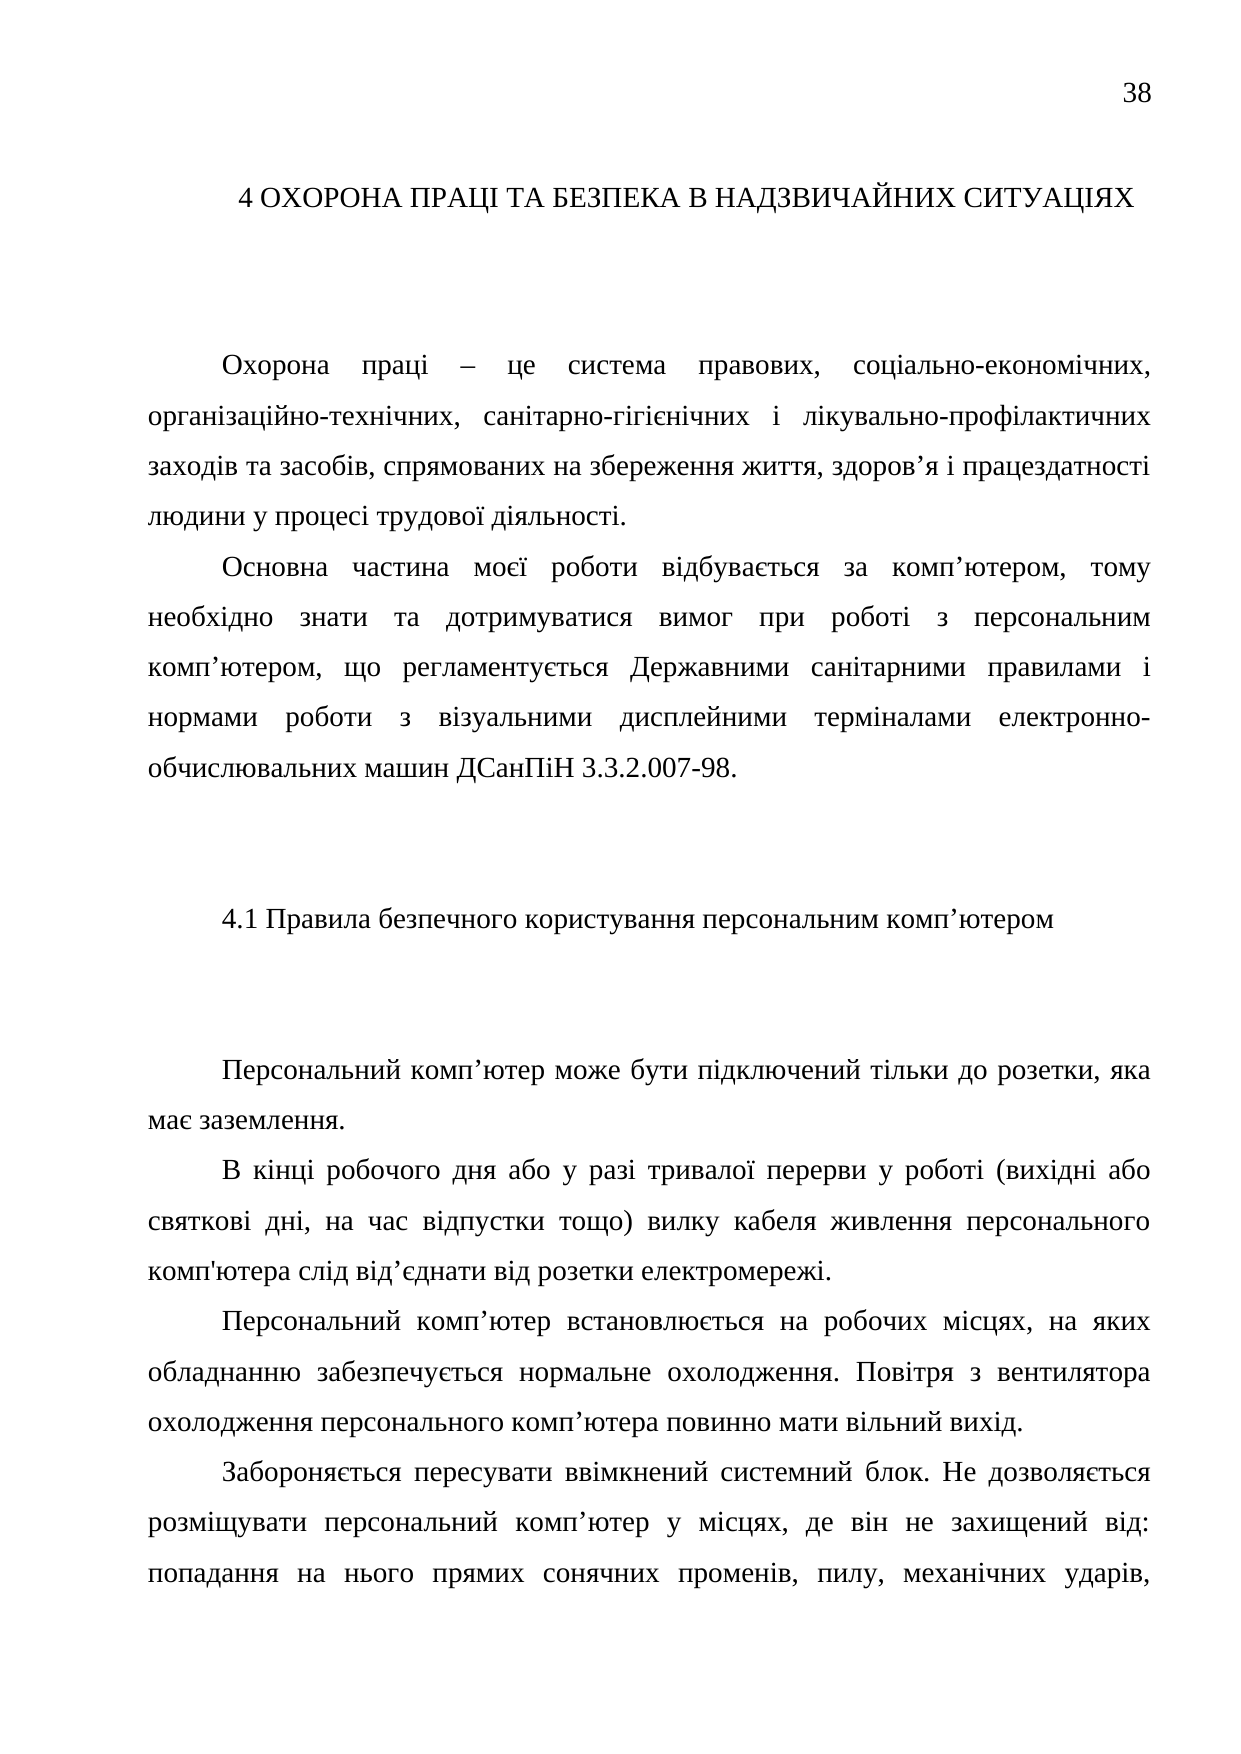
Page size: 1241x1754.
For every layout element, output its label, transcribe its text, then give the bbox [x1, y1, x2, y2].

text 4.1 Правила безпечного користування персональним комп’ютером [148, 901, 1152, 934]
text Персональний комп’ютер може бути підключений тільки до розетки, яка має заземлення. [148, 1052, 1152, 1136]
subtitle 4 ОХОРОНА ПРАЦІ ТА БЕЗПЕКА В НАДЗВИЧАЙНИХ СИТУАЦІЯХ [148, 180, 1152, 214]
text Охорона праці – це система правових, соціально-економічних, організаційно-технічних, санітарно-гігієнічних і лікувально-профілактичних заходів та засобів, спрямованих на збереження життя, здоров’я і працездатності людини у процесі трудової діяльності. [148, 347, 1152, 532]
text Основна частина моєї роботи відбувається за комп’ютером, тому необхідно знати та дотримуватися вимог при роботі з персональним комп’ютером, що регламентується Державними санітарними правилами і нормами роботи з візуальними дисплейними терміналами електронно-обчислювальних машин ДСанПіН 3.3.2.007-98. [148, 549, 1152, 783]
text Персональний комп’ютер встановлюється на робочих місцях, на яких обладнанню забезпечується нормальне охолодження. Повітря з вентилятора охолодження персонального комп’ютера повинно мати вільний вихід. [148, 1303, 1152, 1437]
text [148, 1454, 1152, 1588]
text В кінці робочого дня або у разі тривалої перерви у роботі (вихідні або святкові дні, на час відпустки тощо) вилку кабеля живлення персонального комп'ютера слід від’єднати від розетки електромережі. [148, 1152, 1152, 1287]
